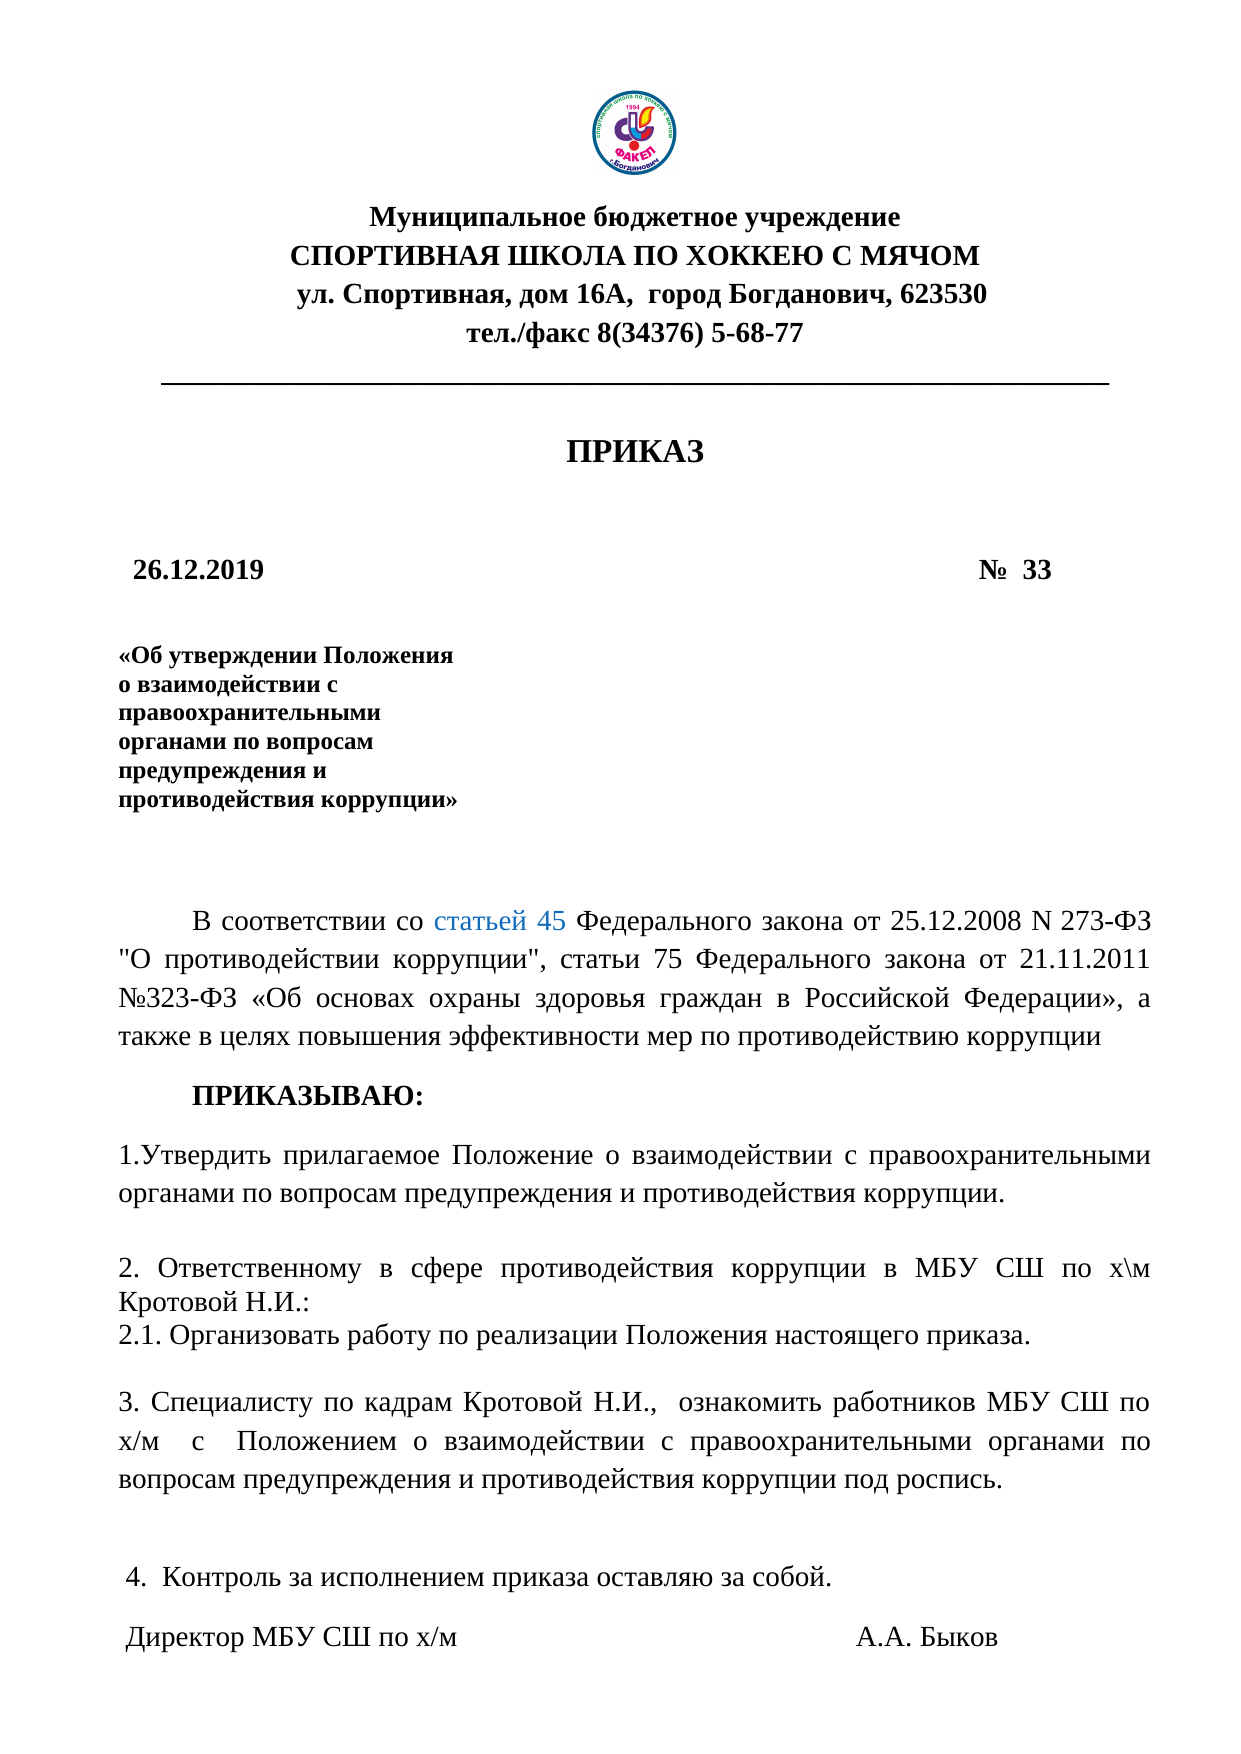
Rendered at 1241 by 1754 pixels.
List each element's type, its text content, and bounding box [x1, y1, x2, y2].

text СПОРТИВНАЯ ШКОЛА ПО ХОККЕЮ С МЯЧОМ [118, 238, 1152, 272]
text ПРИКАЗЫВАЮ: [118, 1078, 1152, 1111]
text 2. Ответственному в сфере противодействия коррупции в МБУ СШ по х\м Кротовой Н.И.: [118, 1250, 1152, 1317]
text органами по вопросам [118, 726, 1152, 755]
text Директор МБУ СШ по х/м А.А. Быков [118, 1619, 1152, 1652]
text о взаимодействии с [118, 669, 1152, 697]
text 26.12.2019 № 33 [118, 552, 1152, 586]
text Муниципальное бюджетное учреждение [118, 199, 1152, 233]
text 3. Специалисту по кадрам Кротовой Н.И., ознакомить работников МБУ СШ по х/м с Положением о взаимодействии с правоохранительными органами по вопросам предупреждения и противодействия коррупции под роспись. [118, 1384, 1152, 1495]
text ПРИКАЗ [118, 431, 1152, 469]
text правоохранительными [118, 697, 1152, 726]
text ул. Спортивная, дом 16А, город Богданович, 623530 [118, 277, 1152, 310]
text тел./факс 8(34376) 5-68-77 [118, 315, 1152, 349]
text «Об утверждении Положения [118, 640, 1152, 669]
text 4. Контроль за исполнением приказа оставляю за собой. [118, 1559, 1152, 1593]
text 2.1. Организовать работу по реализации Положения настоящего приказа. [118, 1317, 1152, 1351]
text предупреждения и [118, 755, 1152, 784]
text противодействия коррупции» [118, 784, 1152, 812]
text _________________________________________________________________ [118, 354, 1152, 387]
text В соответствии со статьей 45 Федерального закона от 25.12.2008 N 273-ФЗ "О противодействии коррупции", статьи 75 Федерального закона от 21.11.2011 №323-ФЗ «Об основах охраны здоровья граждан в Российской Федерации», а также в целях повышения эффективности мер по противодействию коррупции [118, 903, 1152, 1052]
text 1.Утвердить прилагаемое Положение о взаимодействии с правоохранительными органами по вопросам предупреждения и противодействия коррупции. [118, 1137, 1152, 1209]
